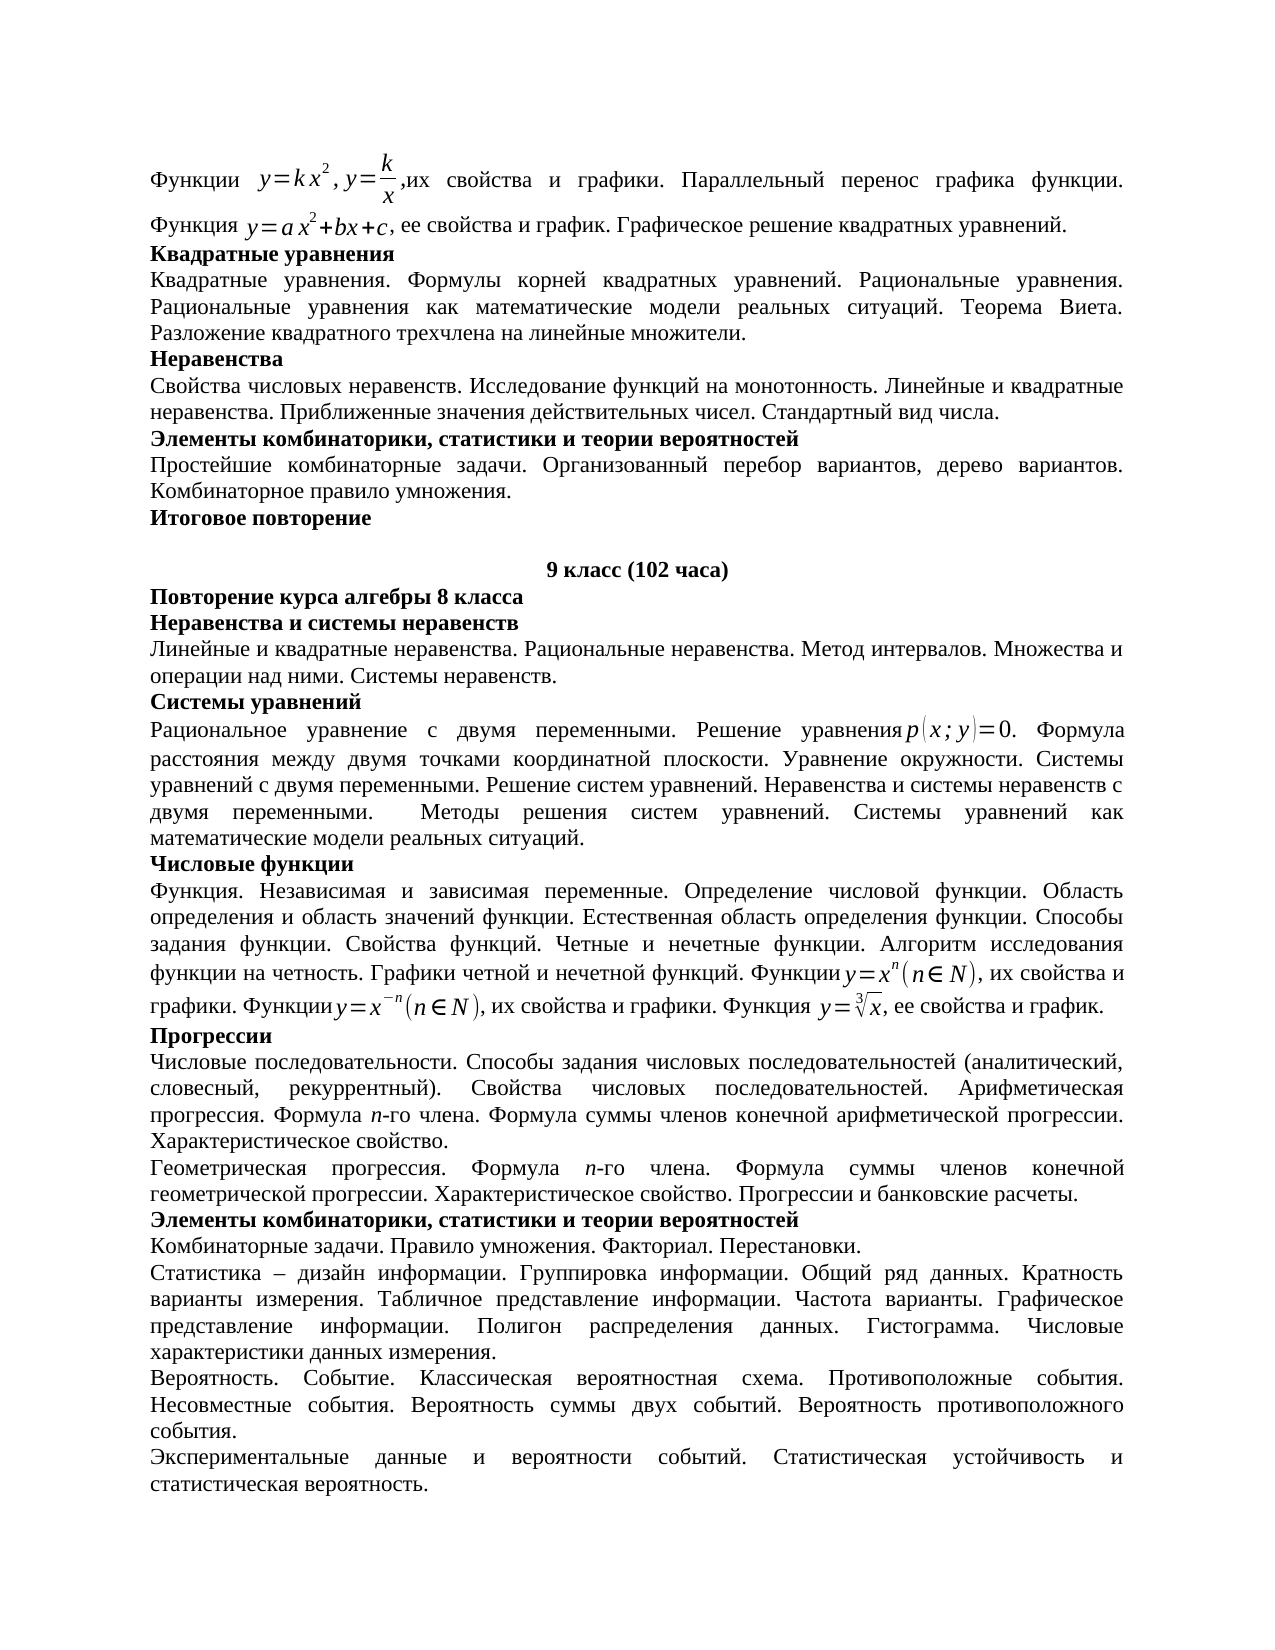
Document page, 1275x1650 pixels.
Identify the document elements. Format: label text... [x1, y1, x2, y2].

text Неравенства [150, 346, 1125, 372]
text Функции их свойства и графики. Параллельный перенос графика функции. Функция , ее свойства и график. Графическое решение квадратных уравнений. [150, 150, 1125, 240]
text Геометрическая прогрессия. Формула n-го члена. Формула суммы членов конечной геометрической прогрессии. Характеристическое свойство. Прогрессии и банковские расчеты. [150, 1153, 1125, 1206]
text Системы уравнений [150, 688, 1125, 714]
text Экспериментальные данные и вероятности событий. Статистическая устойчивость и статистическая вероятность. [150, 1443, 1125, 1496]
text Квадратные уравнения. Формулы корней квадратных уравнений. Рациональные уравнения. Рациональные уравнения как математические модели реальных ситуаций. Теорема Виета. Разложение квадратного трехчлена на линейные множители. [150, 266, 1125, 346]
text Элементы комбинаторики, статистики и теории вероятностей [150, 424, 1125, 451]
text Повторение курса алгебры 8 класса [150, 583, 1125, 609]
text Статистика – дизайн информации. Группировка информации. Общий ряд данных. Кратность варианты измерения. Табличное представление информации. Частота варианты. Графическое представление информации. Полигон распределения данных. Гистограмма. Числовые характеристики данных измерения. [150, 1259, 1125, 1364]
text Комбинаторные задачи. Правило умножения. Факториал. Перестановки. [150, 1233, 1125, 1259]
text Простейшие комбинаторные задачи. Организованный перебор вариантов, дерево вариантов. Комбинаторное правило умножения. [150, 451, 1125, 504]
text Неравенства и системы неравенств [150, 609, 1125, 635]
text Числовые последовательности. Способы задания числовых последовательностей (аналитический, словесный, рекуррентный). Свойства числовых последовательностей. Арифметическая прогрессия. Формула n-го члена. Формула суммы членов конечной арифметической прогрессии. Характеристическое свойство. [150, 1048, 1125, 1153]
text Итоговое повторение [150, 504, 1125, 530]
text Функция. Независимая и зависимая переменные. Определение числовой функции. Область определения и область значений функции. Естественная область определения функции. Способы задания функции. Свойства функций. Четные и нечетные функции. Алгоритм исследования функции на четность. Графики четной и нечетной функций. Функции, их свойства и графики. Функции, их свойства и графики. Функция , ее свойства и график. [150, 877, 1125, 1022]
text Квадратные уравнения [150, 240, 1125, 266]
text Числовые функции [150, 851, 1125, 877]
text Свойства числовых неравенств. Исследование функций на монотонность. Линейные и квадратные неравенства. Приближенные значения действительных чисел. Стандартный вид числа. [150, 372, 1125, 424]
text Рациональное уравнение с двумя переменными. Решение уравнения. Формула расстояния между двумя точками координатной плоскости. Уравнение окружности. Системы уравнений с двумя переменными. Решение систем уравнений. Неравенства и системы неравенств с двумя переменными. Методы решения систем уравнений. Системы уравнений как математические модели реальных ситуаций. [150, 714, 1125, 851]
text Вероятность. Событие. Классическая вероятностная схема. Противоположные события. Несовместные события. Вероятность суммы двух событий. Вероятность противоположного события. [150, 1364, 1125, 1443]
text Линейные и квадратные неравенства. Рациональные неравенства. Метод интервалов. Множества и операции над ними. Системы неравенств. [150, 635, 1125, 688]
text 9 класс (102 часа) [150, 556, 1125, 583]
text Элементы комбинаторики, статистики и теории вероятностей [150, 1206, 1125, 1233]
text Прогрессии [150, 1022, 1125, 1048]
